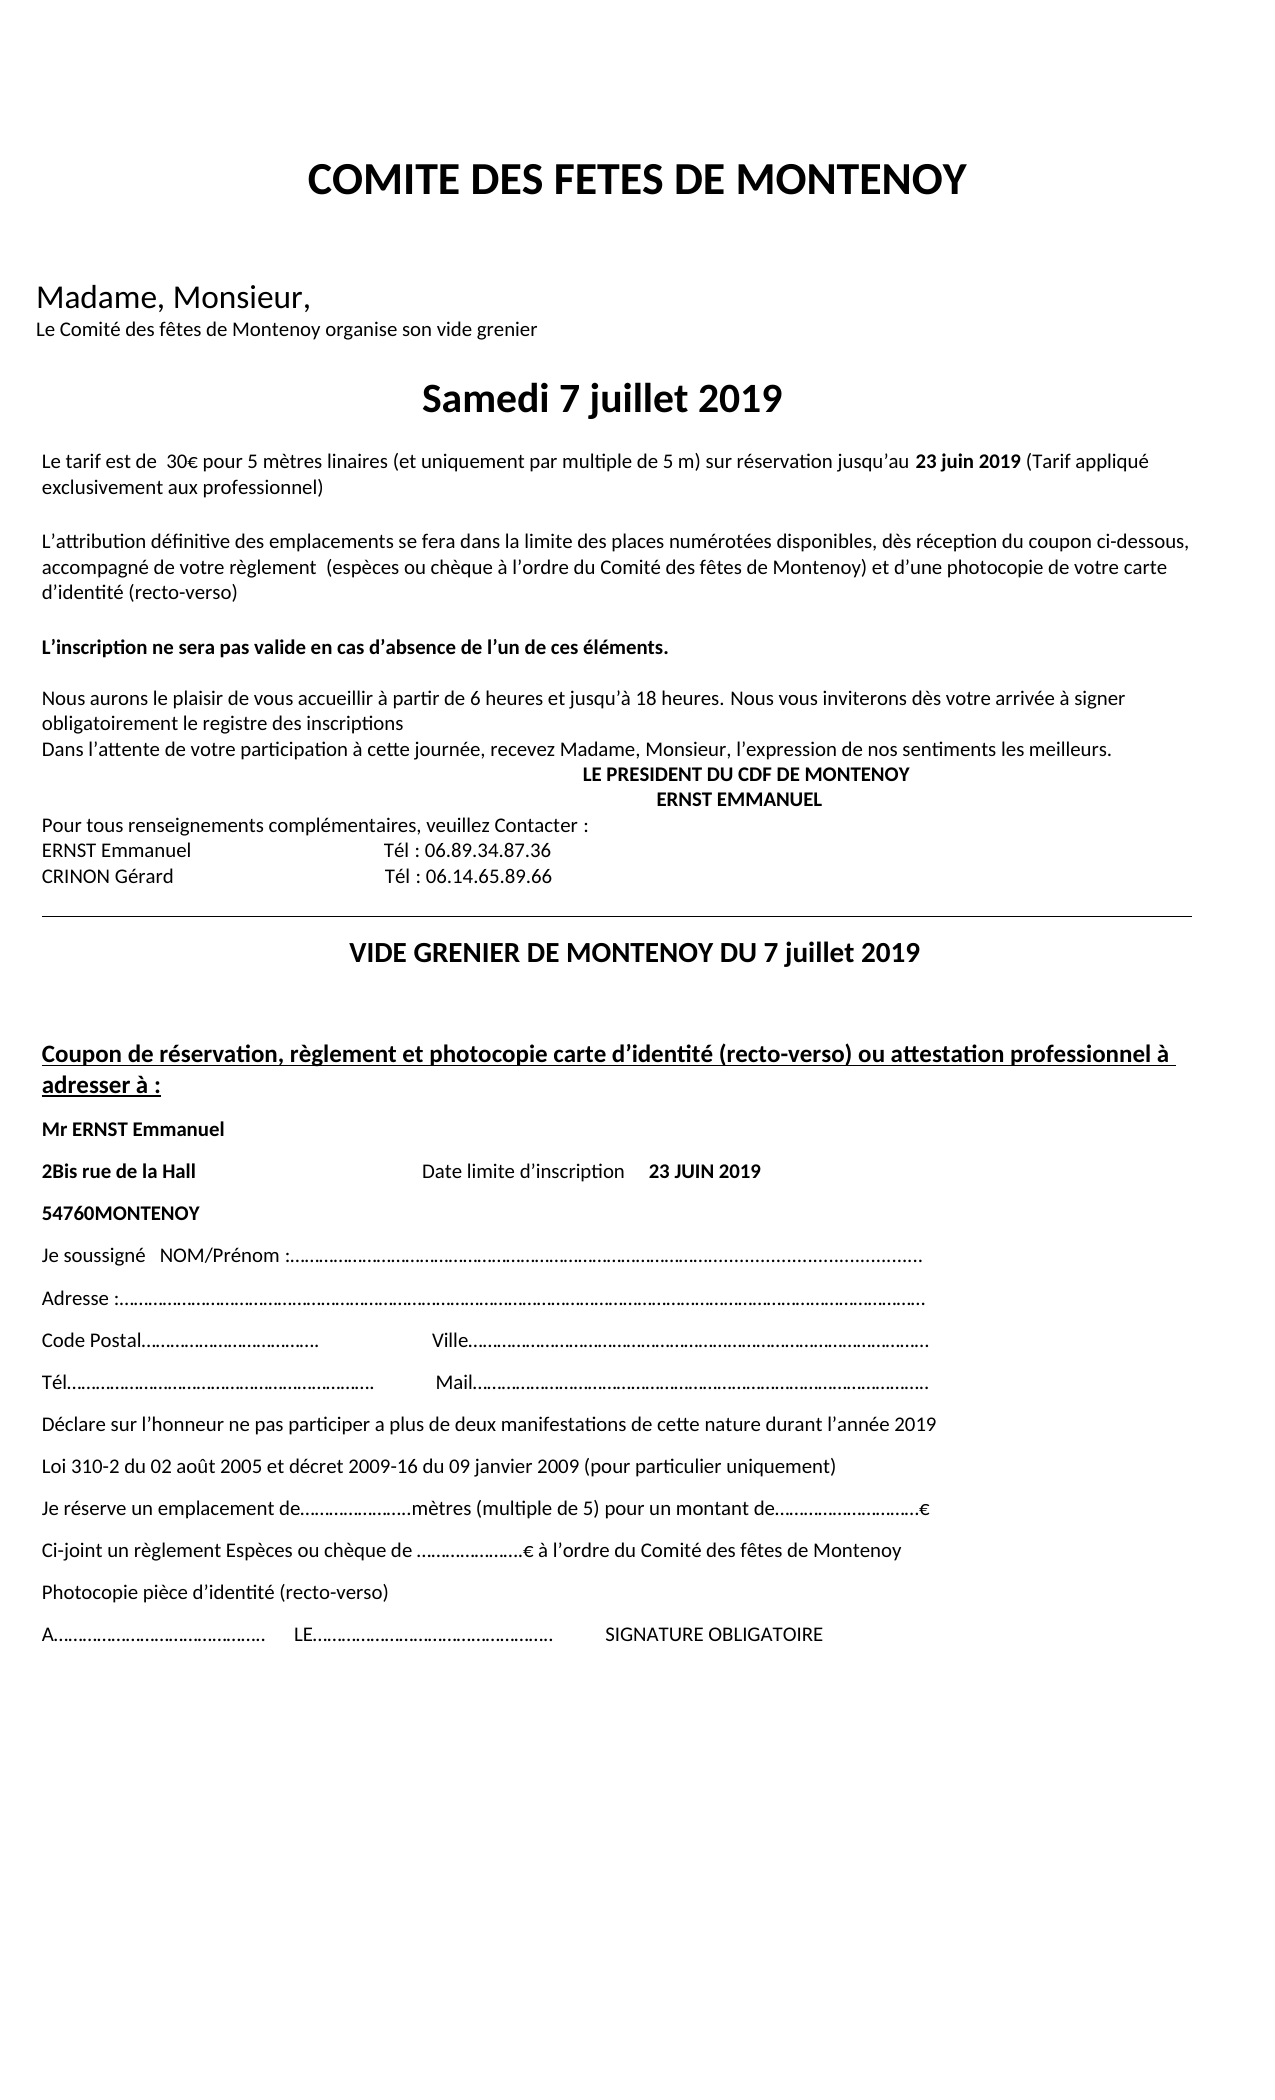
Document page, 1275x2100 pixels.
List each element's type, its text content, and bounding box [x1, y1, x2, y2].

text Nous aurons le plaisir de vous accueillir à partir de 6 heures et jusqu’à 18 heures. Nous vous inviterons dès votre arrivée à signer obligatoirement le registre des inscriptions [42, 685, 1192, 736]
text Code Postal………………………………. Ville…………………………………………………………………………………… [42, 1327, 1227, 1352]
text CRINON Gérard Tél : 06.14.65.89.66 [42, 863, 1192, 888]
text ERNST Emmanuel Tél : 06.89.34.87.36 [42, 837, 1192, 863]
text ERNST EMMANUEL [42, 787, 1192, 812]
text Je réserve un emplacement de…………………..mètres (multiple de 5) pour un montant de…………………………€ [42, 1495, 1227, 1521]
text Ci-joint un règlement Espèces ou chèque de ………………….€ à l’ordre du Comité des fêtes de Montenoy [42, 1537, 1227, 1563]
text A…………………………………….. LE………………………………………….. SIGNATURE OBLIGATOIRE [42, 1621, 1227, 1647]
text Tél………………………………………………………. Mail………………………………………………………………………………….. [42, 1369, 1227, 1394]
text 54760MONTENOY [42, 1201, 1227, 1226]
text Madame, Monsieur, [36, 276, 1222, 317]
text Samedi 7 juillet 2019 [42, 372, 1162, 423]
text Le Comité des fêtes de Montenoy organise son vide grenier [36, 317, 1162, 342]
text Photocopie pièce d’identité (recto-verso) [42, 1579, 1227, 1605]
text Je soussigné NOM/Prénom :……………………………………………………………………………......................................... [42, 1243, 1227, 1268]
text VIDE GRENIER DE MONTENOY DU 7 juillet 2019 [42, 934, 1227, 970]
text Coupon de réservation, règlement et photocopie carte d’identité (recto-verso) ou attestation professionnel à adresser à : [42, 1039, 1227, 1100]
text Mr ERNST Emmanuel [42, 1116, 1227, 1142]
text Le tarif est de 30€ pour 5 mètres linaires (et uniquement par multiple de 5 m) sur réservation jusqu’au 23 juin 2019 (Tarif appliqué exclusivement aux professionnel) [42, 449, 1162, 499]
text L’inscription ne sera pas valide en cas d’absence de l’un de ces éléments. [42, 634, 1192, 659]
text Loi 310-2 du 02 août 2005 et décret 2009-16 du 09 janvier 2009 (pour particulier uniquement) [42, 1453, 1227, 1478]
text Déclare sur l’honneur ne pas participer a plus de deux manifestations de cette nature durant l’année 2019 [42, 1411, 1227, 1436]
text Pour tous renseignements complémentaires, veuillez Contacter : [42, 812, 1192, 837]
text LE PRESIDENT DU CDF DE MONTENOY [42, 761, 1192, 787]
text 2Bis rue de la Hall Date limite d’inscription 23 JUIN 2019 [42, 1158, 1227, 1184]
text Dans l’attente de votre participation à cette journée, recevez Madame, Monsieur, l’expression de nos sentiments les meilleurs. [42, 736, 1192, 761]
text COMITE DES FETES DE MONTENOY [112, 150, 1162, 206]
text Adresse :…………………………………………………………………………………………………………………………………………………… [42, 1285, 1227, 1310]
text L’attribution définitive des emplacements se fera dans la limite des places numérotées disponibles, dès réception du coupon ci-dessous, accompagné de votre règlement (espèces ou chèque à l’ordre du Comité des fêtes de Montenoy) et d’une photocopie de votre carte d’identité (recto-verso) [42, 529, 1192, 605]
